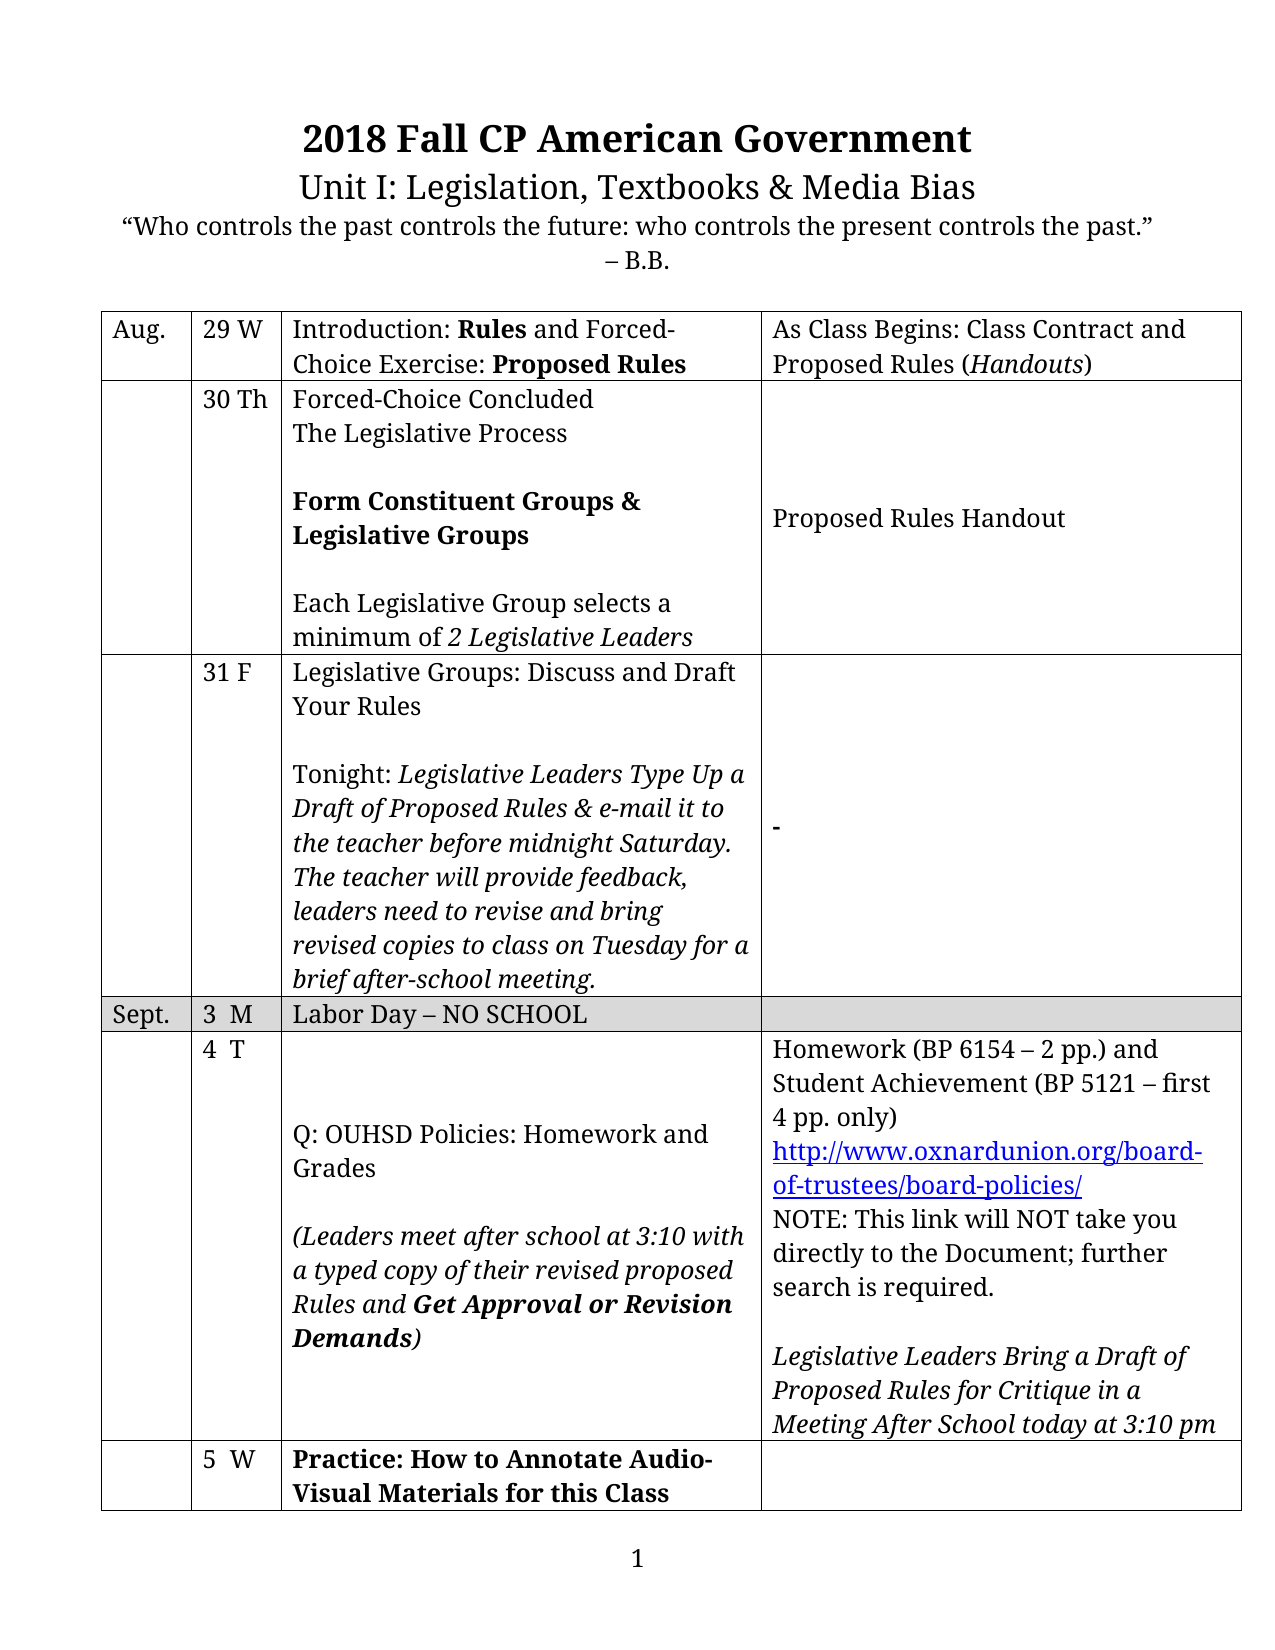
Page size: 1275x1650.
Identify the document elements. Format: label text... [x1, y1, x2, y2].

table_cell [102, 1032, 191, 1440]
text “Who controls the past controls the future: who controls the present controls the past.” – B.B. [112, 209, 1162, 277]
table_cell Forced-Choice Concluded The Legislative Process Form Constituent Groups & Legislative Groups Each Legislative Group selects a minimum of 2 Legislative Leaders [282, 381, 761, 654]
table_cell [102, 381, 191, 654]
table_cell - [762, 655, 1241, 996]
table_cell 4 T [192, 1032, 281, 1440]
table_cell Legislative Groups: Discuss and Draft Your Rules Tonight: Legislative Leaders Type Up a Draft of Proposed Rules & e-mail it to the teacher before midnight Saturday. The teacher will provide feedback, leaders need to revise and bring revised copies to class on Tuesday for a brief after-school meeting. [282, 655, 761, 996]
table_header Introduction: Rules and Forced-Choice Exercise: Proposed Rules [282, 312, 761, 380]
table_cell 3 M [192, 997, 281, 1031]
table_cell Labor Day – NO SCHOOL [282, 997, 761, 1031]
table_cell Sept. [102, 997, 191, 1031]
table_cell [762, 997, 1241, 1031]
table_cell Proposed Rules Handout [762, 381, 1241, 654]
text 2018 Fall CP American Government [112, 112, 1162, 163]
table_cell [762, 1441, 1241, 1509]
table_header As Class Begins: Class Contract and Proposed Rules (Handouts) [762, 312, 1241, 380]
table_header Aug. [102, 312, 191, 380]
table_cell Q: OUHSD Policies: Homework and Grades (Leaders meet after school at 3:10 with a typed copy of their revised proposed Rules and Get Approval or Revision Demands) [282, 1032, 761, 1440]
table_cell Homework (BP 6154 – 2 pp.) and Student Achievement (BP 5121 – first 4 pp. only) http://www.oxnardunion.org/board-of-trustees/board-policies/ NOTE: This link will NOT take you directly to the Document; further search is required. Legislative Leaders Bring a Draft of Proposed Rules for Critique in a Meeting After School today at 3:10 pm [762, 1032, 1241, 1440]
table_cell 31 F [192, 655, 281, 996]
table_cell [102, 655, 191, 996]
text Unit I: Legislation, Textbooks & Media Bias [112, 163, 1162, 209]
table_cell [282, 1441, 761, 1509]
table_header 29 W [192, 312, 281, 380]
table_cell [102, 1441, 191, 1509]
table_cell 30 Th [192, 381, 281, 654]
table_cell 5 W [192, 1441, 281, 1509]
